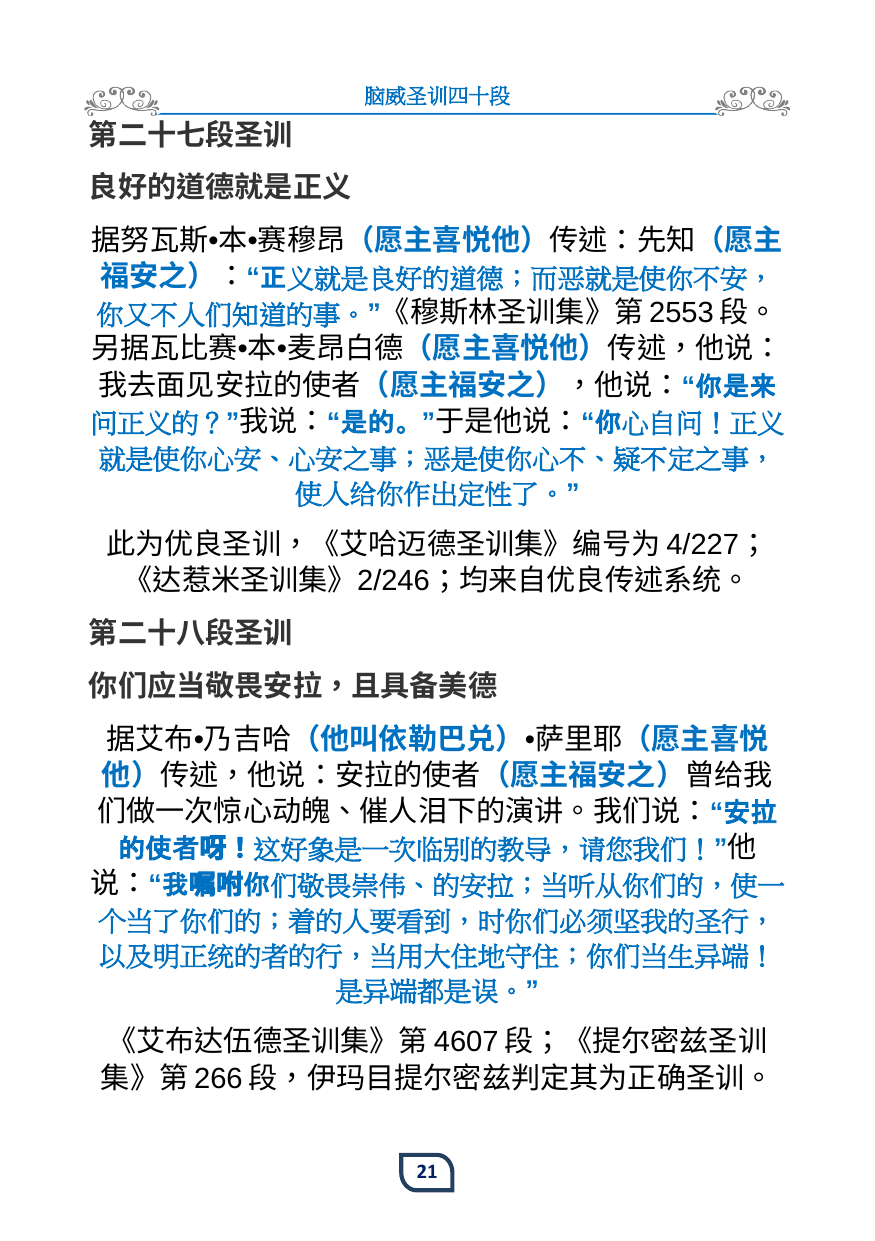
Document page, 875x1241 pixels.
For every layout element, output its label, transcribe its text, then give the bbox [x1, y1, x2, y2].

subtitle 你们应当敬畏安拉，且具备美德 [89, 669, 785, 702]
subtitle 良好的道德就是正义 [89, 170, 785, 204]
subtitle 第二十八段圣训 [89, 616, 785, 649]
text 《艾布达伍德圣训集》第4607段；《提尔密兹圣训集》第266段，伊玛目提尔密兹判定其为正确圣训。 [89, 1024, 785, 1094]
subtitle 第二十七段圣训 [89, 117, 785, 151]
text 据努瓦斯•本•赛穆昂（愿主喜悦他）传述：先知（愿主福安之）：“正义就是良好的道德；而罪恶就是使你忐忑不安，你又不愿让人们知道的事。”《穆斯林圣训集》第2553段。另据瓦比赛•本•麦昂白德（愿主喜悦他）传述，他说：我去面见安拉的使者（愿主福安之），他说：“你是来问正义的吗？”我说：“是的。”于是他说：“你扪心自问吧！正义就是使你心神安宁、心安理得之事；罪恶则是使你心神不宁、犹疑不定之事，即使众人已给你作出定性了。” [89, 223, 785, 508]
picture [84, 76, 790, 116]
text 此为优良圣训，《艾哈迈德圣训集》编号为4/227；《达惹米圣训集》2/246；均来自优良传述系统。 [89, 527, 785, 597]
text 据艾布•乃吉哈（他叫依勒巴兑）•萨里耶（愿主喜悦他）传述，他说：安拉的使者（愿主福安之）曾给我们做一次惊心动魄、催人泪下的演讲。我们说：“安拉的使者呀！这好象是一次临别的教导，请您嘱咐我们吧！”他说：“我嘱咐你们敬畏崇伟、尊严的安拉；当听从你们的领袖，即使一个奴隶当了你们的领袖；活着的人将要看到许多纷争，届时你们必须坚持我的圣行，以及贤明正统的继承者的懿行，并当用大牙咬住（牢固地守住）它；你们当谨防新生异端！凡是异端都是迷误。” [89, 722, 785, 1005]
